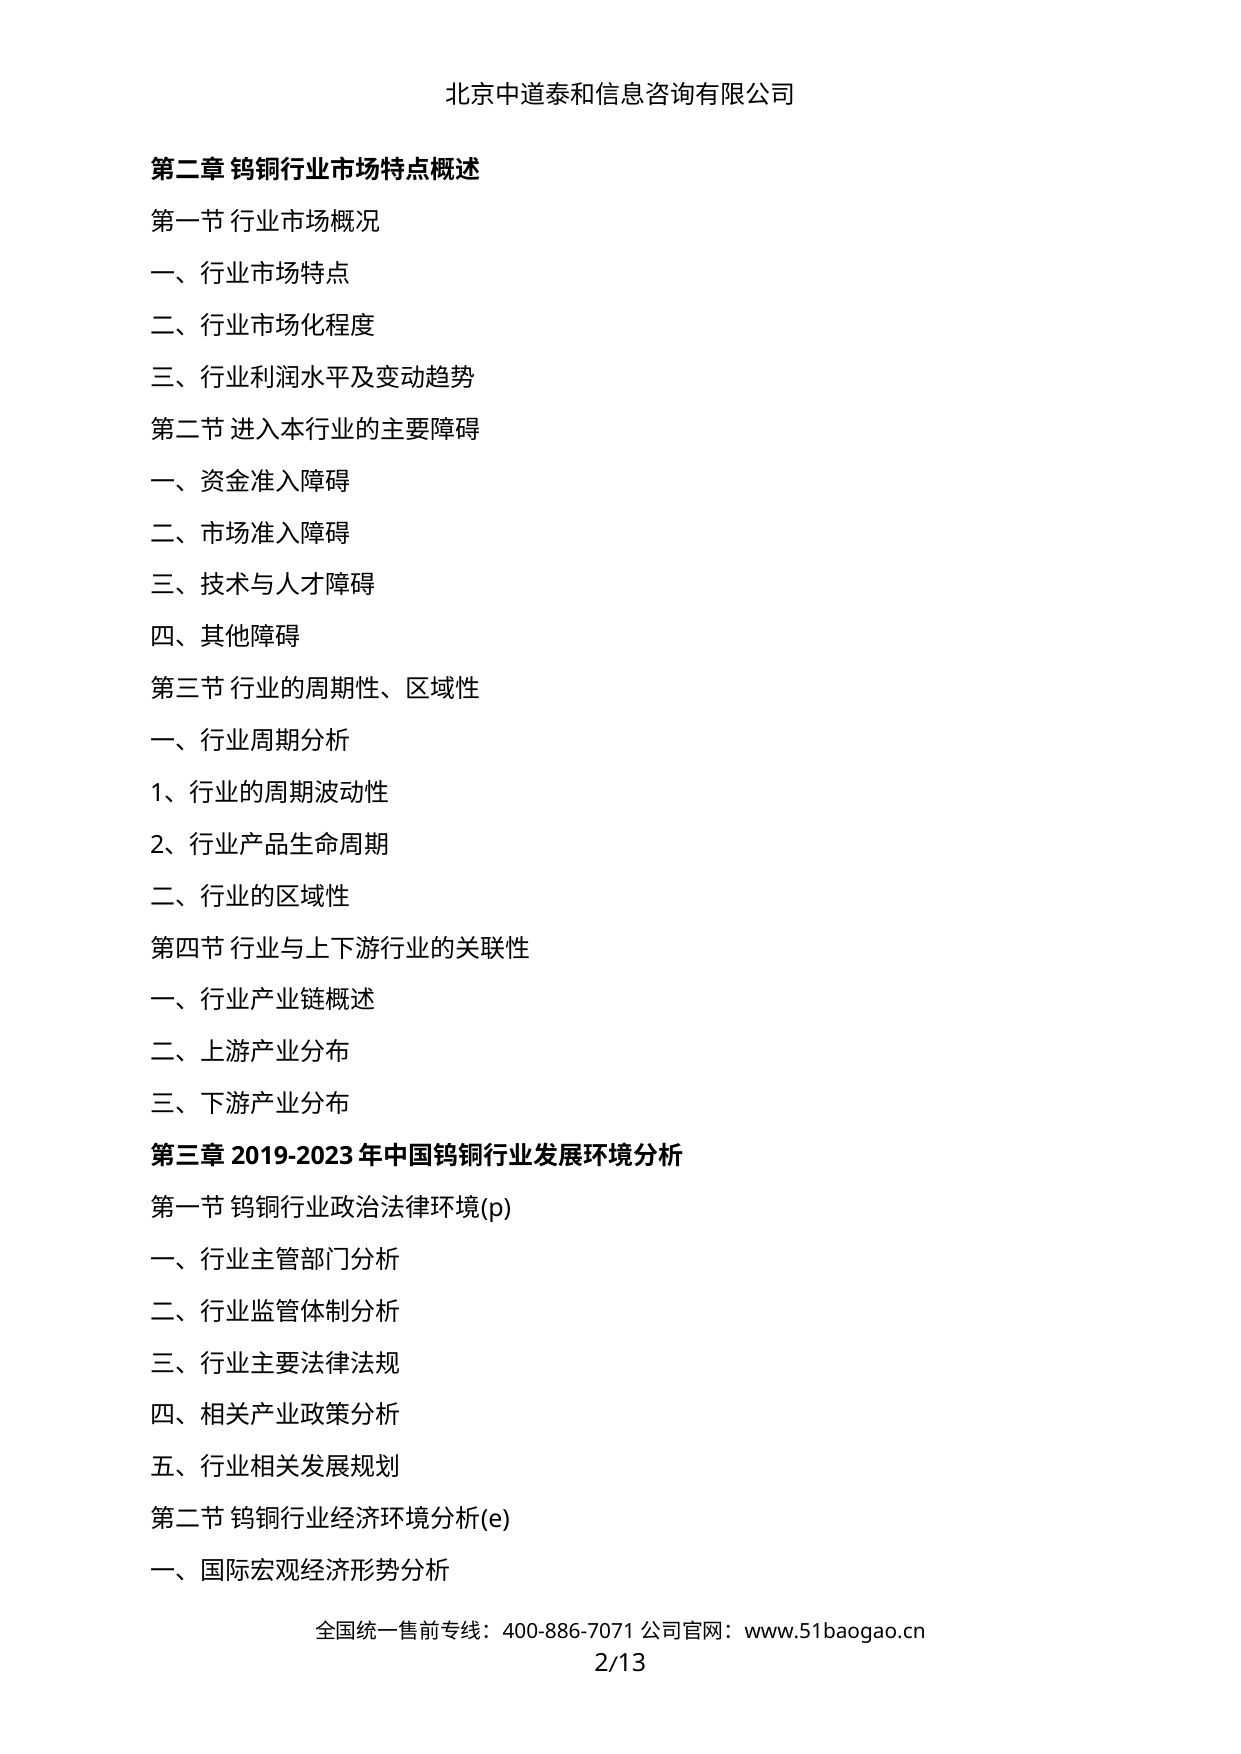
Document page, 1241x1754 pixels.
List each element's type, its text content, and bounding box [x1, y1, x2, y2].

text 二、行业监管体制分析 [150, 1291, 1090, 1327]
text 一、行业产业链概述 [150, 980, 1090, 1016]
text 二、行业市场化程度 [150, 306, 1090, 342]
text 第二节 进入本行业的主要障碍 [150, 409, 1090, 446]
text 第三节 行业的周期性、区域性 [150, 669, 1090, 705]
text 二、行业的区域性 [150, 876, 1090, 912]
text 2、行业产品生命周期 [150, 824, 1090, 861]
text 第一节 钨铜行业政治法律环境(p) [150, 1187, 1090, 1224]
text 四、其他障碍 [150, 617, 1090, 653]
text 一、行业市场特点 [150, 254, 1090, 290]
text 第二节 钨铜行业经济环境分析(e) [150, 1499, 1090, 1535]
text 二、上游产业分布 [150, 1032, 1090, 1068]
text 一、行业主管部门分析 [150, 1239, 1090, 1276]
text 三、技术与人才障碍 [150, 565, 1090, 601]
text 一、资金准入障碍 [150, 461, 1090, 497]
text 第二章 钨铜行业市场特点概述 [150, 150, 1090, 186]
text 二、市场准入障碍 [150, 513, 1090, 549]
text 1、行业的周期波动性 [150, 772, 1090, 809]
text 三、下游产业分布 [150, 1084, 1090, 1120]
text 第四节 行业与上下游行业的关联性 [150, 928, 1090, 964]
text 一、行业周期分析 [150, 721, 1090, 757]
text 第三章 2019-2023年中国钨铜行业发展环境分析 [150, 1136, 1090, 1172]
text 四、相关产业政策分析 [150, 1395, 1090, 1431]
text 一、国际宏观经济形势分析 [150, 1551, 1090, 1587]
text 五、行业相关发展规划 [150, 1447, 1090, 1483]
text 第一节 行业市场概况 [150, 202, 1090, 238]
text 三、行业主要法律法规 [150, 1343, 1090, 1379]
text 三、行业利润水平及变动趋势 [150, 357, 1090, 394]
